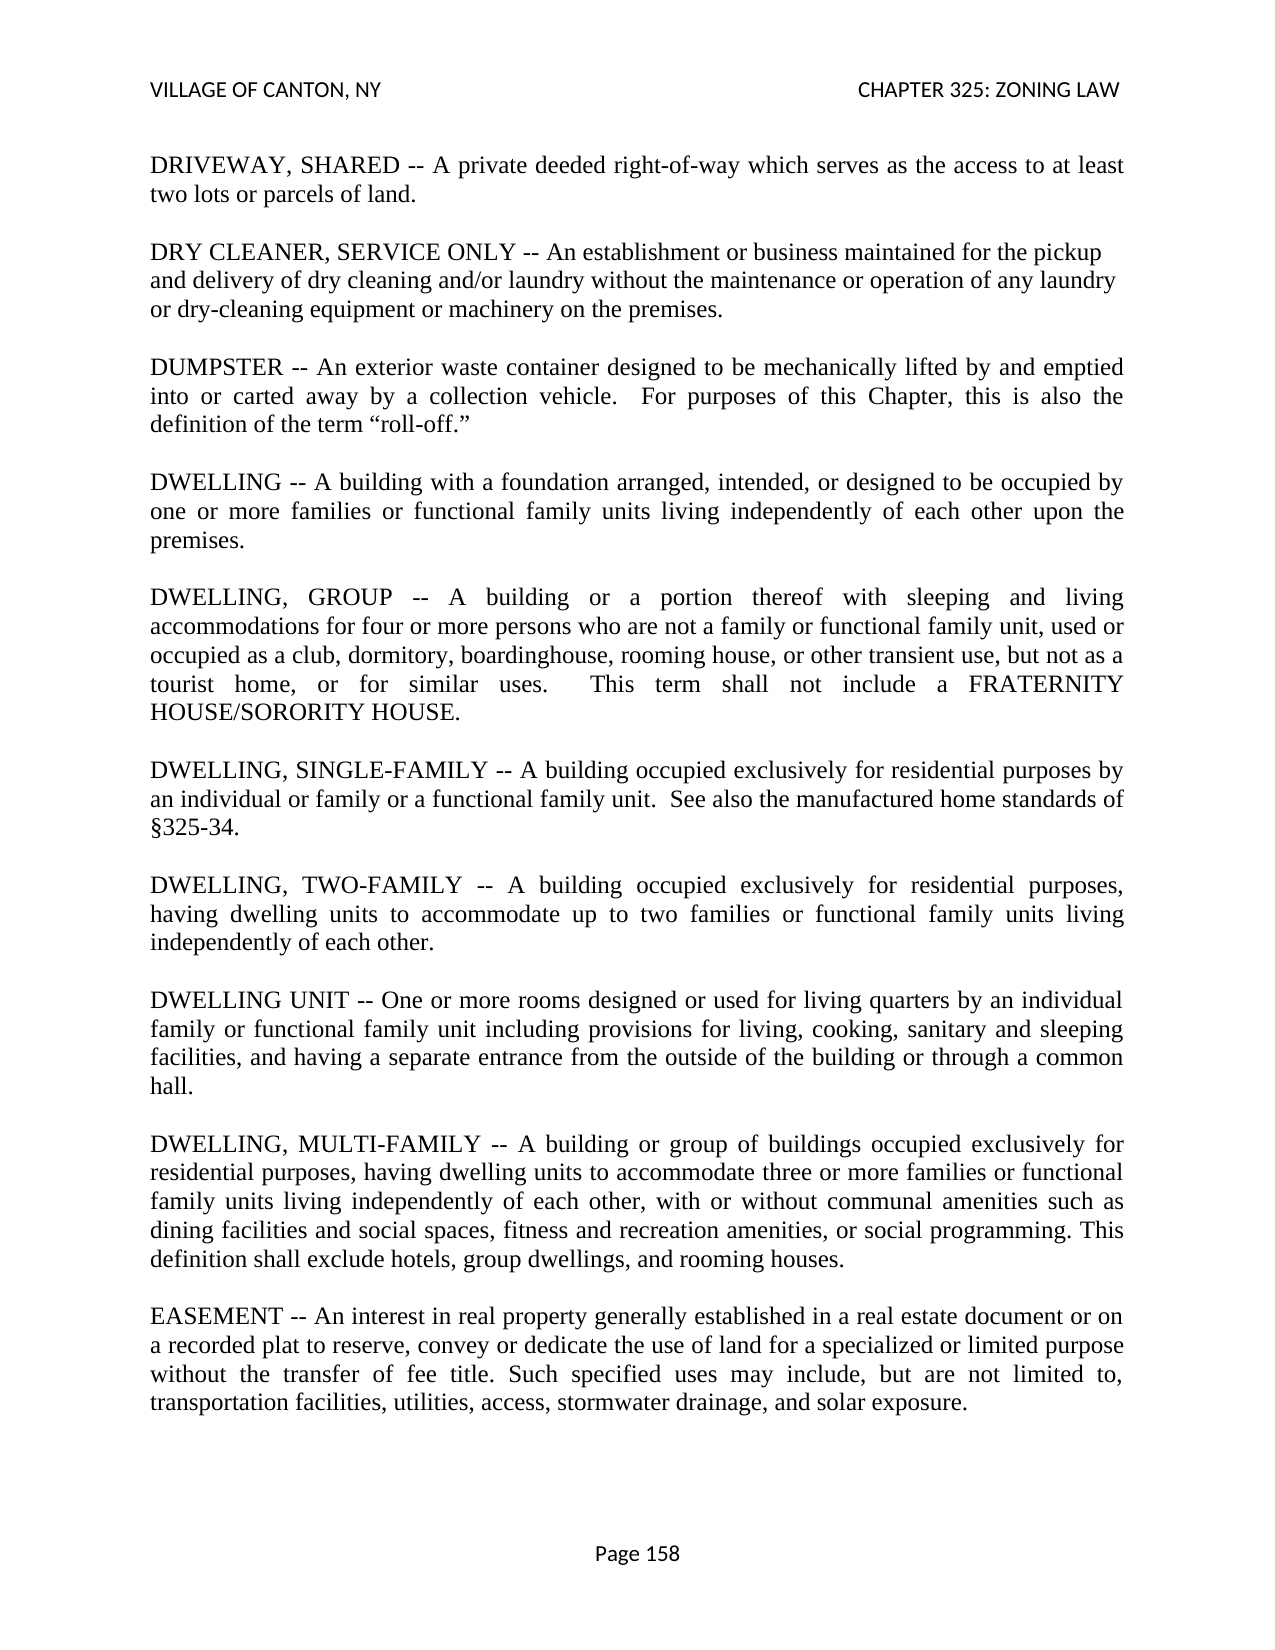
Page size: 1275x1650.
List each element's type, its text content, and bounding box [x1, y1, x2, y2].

text DWELLING, SINGLE-FAMILY -- A building occupied exclusively for residential purposes by an individual or family or a functional family unit. See also the manufactured home standards of §325-34. [150, 755, 1125, 841]
text DUMPSTER -- An exterior waste container designed to be mechanically lifted by and emptied into or carted away by a collection vehicle. For purposes of this Chapter, this is also the definition of the term “roll-off.” [150, 352, 1125, 438]
text EASEMENT -- An interest in real property generally established in a real estate document or on a recorded plat to reserve, convey or dedicate the use of land for a specialized or limited purpose without the transfer of fee title. Such specified uses may include, but are not limited to, transportation facilities, utilities, access, stormwater drainage, and solar exposure. [150, 1301, 1125, 1416]
text DWELLING -- A building with a foundation arranged, intended, or designed to be occupied by one or more families or functional family units living independently of each other upon the premises. [150, 467, 1125, 554]
text DRIVEWAY, SHARED -- A private deeded right-of-way which serves as the access to at least two lots or parcels of land. [150, 150, 1125, 207]
text DWELLING UNIT -- One or more rooms designed or used for living quarters by an individual family or functional family unit including provisions for living, cooking, sanitary and sleeping facilities, and having a separate entrance from the outside of the building or through a common hall. [150, 985, 1125, 1100]
text DWELLING, MULTI-FAMILY -- A building or group of buildings occupied exclusively for residential purposes, having dwelling units to accommodate three or more families or functional family units living independently of each other, with or without communal amenities such as dining facilities and social spaces, fitness and recreation amenities, or social programming. This definition shall exclude hotels, group dwellings, and rooming houses. [150, 1129, 1125, 1272]
text DRY CLEANER, SERVICE ONLY -- An establishment or business maintained for the pickup and delivery of dry cleaning and/or laundry without the maintenance or operation of any laundry or dry-cleaning equipment or machinery on the premises. [150, 237, 1125, 323]
text DWELLING, TWO-FAMILY -- A building occupied exclusively for residential purposes, having dwelling units to accommodate up to two families or functional family units living independently of each other. [150, 870, 1125, 956]
text DWELLING, GROUP -- A building or a portion thereof with sleeping and living accommodations for four or more persons who are not a family or functional family unit, used or occupied as a club, dormitory, boardinghouse, rooming house, or other transient use, but not as a tourist home, or for similar uses. This term shall not include a FRATERNITY HOUSE/SORORITY HOUSE. [150, 582, 1125, 726]
